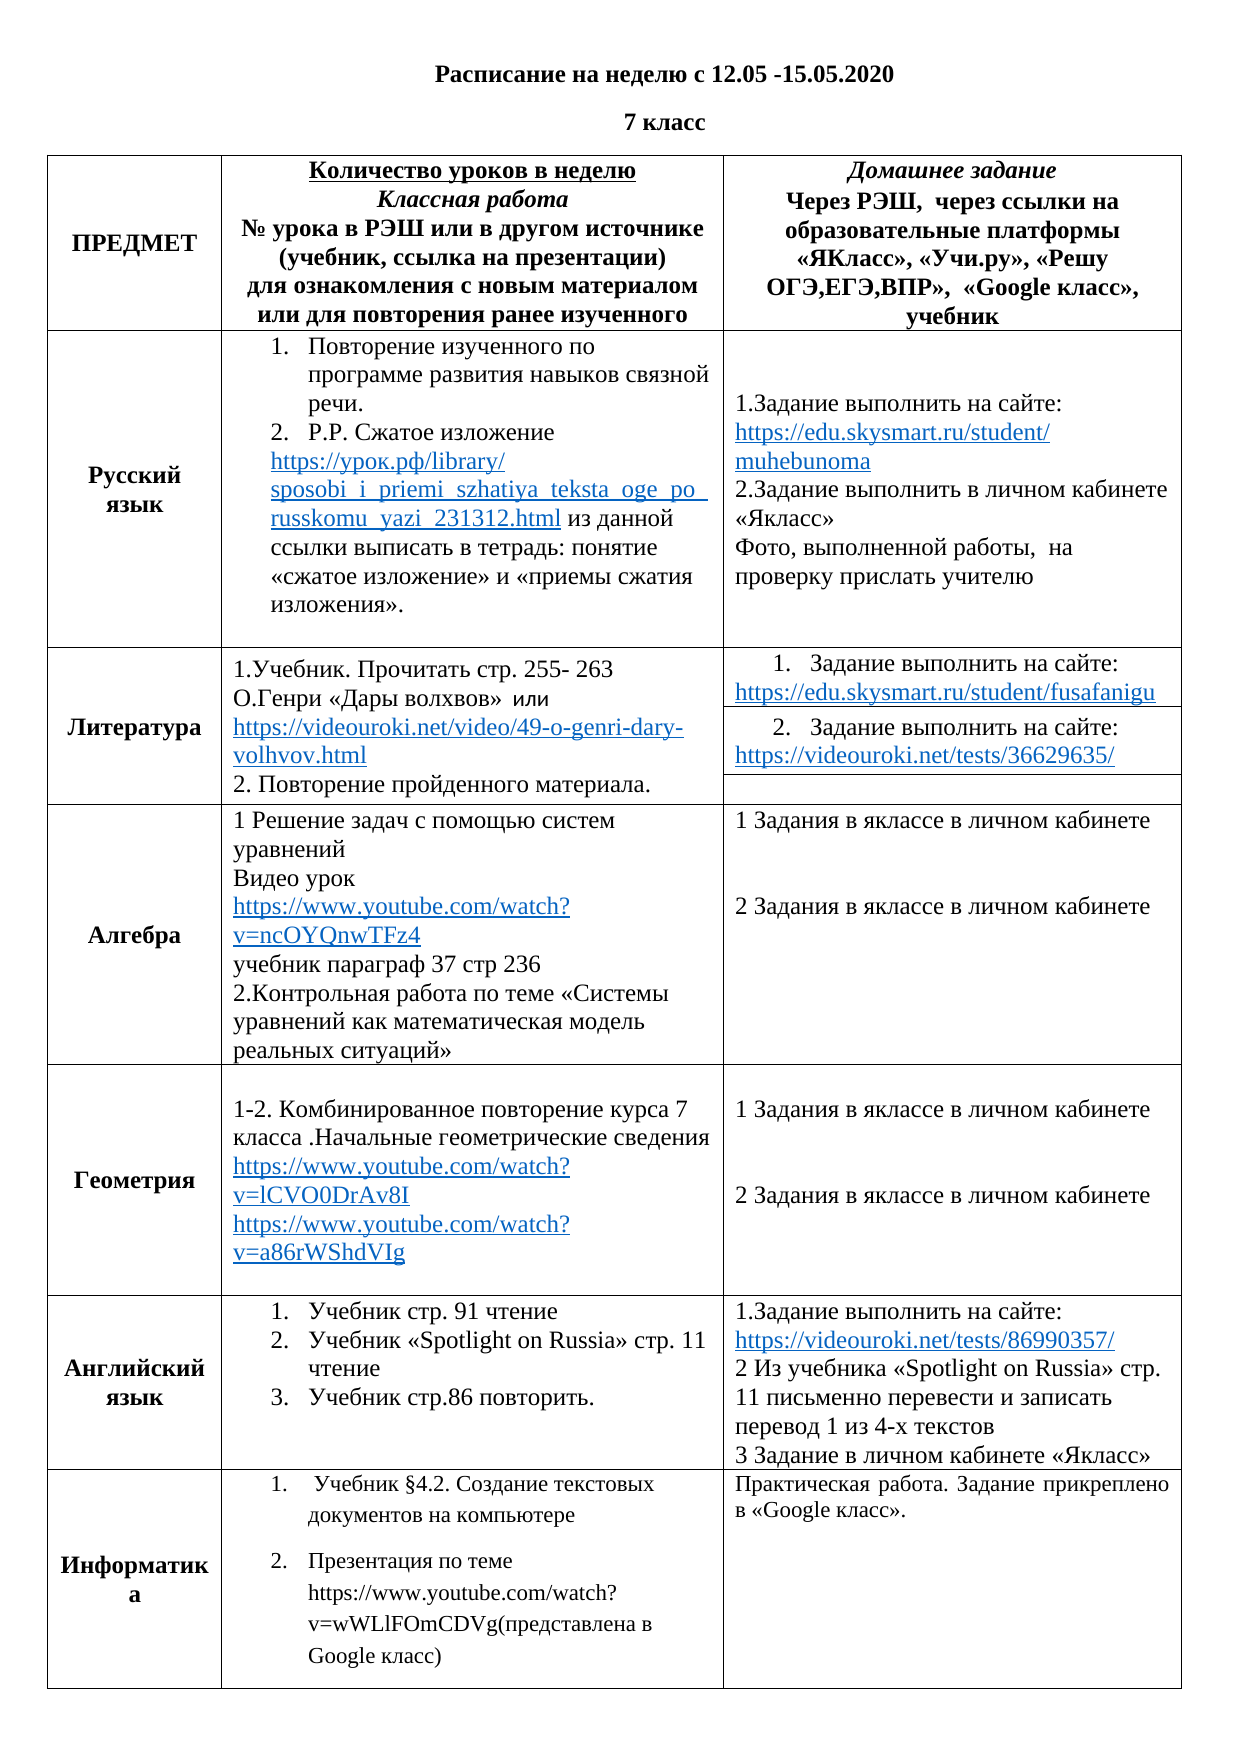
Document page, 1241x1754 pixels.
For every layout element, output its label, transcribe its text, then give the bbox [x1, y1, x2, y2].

table_header ПРЕДМЕТ [48, 156, 221, 330]
table_cell Задание выполнить на сайте: https://edu.skysmart.ru/student/fusafanigu [724, 648, 810, 706]
table_cell 1.Задание выполнить на сайте: https://videouroki.net/tests/86990357/ 2 Из учебника «Spotlight on Russia» cтр. 11 письменно перевести и записать перевод 1 из 4-х текстов 3 Задание в личном кабинете «Якласс» [724, 1296, 1181, 1468]
table_cell 1 Решение задач с помощью систем уравнений Видео урок https://www.youtube.com/watch?v=ncOYQnwTFz4 учебник параграф 37 стр 236 2.Контрольная работа по теме «Системы уравнений как математическая модель реальных ситуаций» [222, 805, 723, 1064]
table_cell Алгебра [48, 805, 221, 1064]
table_cell 1 Задания в яклассе в личном кабинете 2 Задания в яклассе в личном кабинете [724, 805, 1181, 1064]
table_cell Учебник стр. 91 чтение Учебник «Spotlight on Russia» cтр. 11 чтение Учебник стр.86 повторить. [222, 1296, 723, 1468]
text Расписание на неделю с 12.05 -15.05.2020 [177, 59, 1152, 88]
table_cell [724, 775, 1181, 804]
table_cell Геометрия [48, 1065, 221, 1295]
table_cell 1.Задание выполнить на сайте: https://edu.skysmart.ru/student/muhebunoma 2.Задание выполнить в личном кабинете «Якласс» Фото, выполненной работы, на проверку прислать учителю [724, 331, 1181, 647]
table_cell Задание выполнить на сайте: https://videouroki.net/tests/36629635/ [724, 707, 1181, 774]
table_cell 1 Задания в яклассе в личном кабинете 2 Задания в яклассе в личном кабинете [724, 1065, 1181, 1295]
table_cell 1.Учебник. Прочитать стр. 255- 263 О.Генри «Дары волхвов» или https://videouroki.net/video/49-o-genri-dary-volhvov.html 2. Повторение пройденного материала. [222, 648, 723, 804]
table_cell Русский язык [48, 331, 221, 647]
table_cell Учебник §4.2. Создание текстовых документов на компьютере Презентация по теме https://www.youtube.com/watch?v=wWLlFOmCDVg(представлена в Google класс) [222, 1470, 723, 1688]
table_cell Литература [48, 648, 221, 804]
table_cell Повторение изученного по программе развития навыков связной речи. Р.Р. Сжатое изложение https://урок.рф/library/sposobi_i_priemi_szhatiya_teksta_oge_po_russkomu_yazi_231312.html из данной ссылки выписать в тетрадь: понятие «сжатое изложение» и «приемы сжатия изложения». [222, 331, 723, 647]
text 7 класс [177, 107, 1152, 136]
table_cell Информатика [48, 1470, 221, 1688]
table_cell Английский язык [48, 1296, 221, 1468]
table_cell Практическая работа. Задание прикреплено в «Google класс». [724, 1470, 1181, 1688]
table_cell 1-2. Комбинированное повторение курса 7 класса .Начальные геометрические сведения https://www.youtube.com/watch?v=lCVO0DrAv8I https://www.youtube.com/watch?v=a86rWShdVIg [222, 1065, 723, 1295]
table_header Домашнее задание Через РЭШ, через ссылки на образовательные платформы «ЯКласс», «Учи.ру», «Решу ОГЭ,ЕГЭ,ВПР», «Google класс», учебник [724, 156, 1181, 330]
table_header Количество уроков в неделю Классная работа № урока в РЭШ или в другом источнике (учебник, ссылка на презентации) для ознакомления с новым материалом или для повторения ранее изученного [222, 156, 723, 330]
